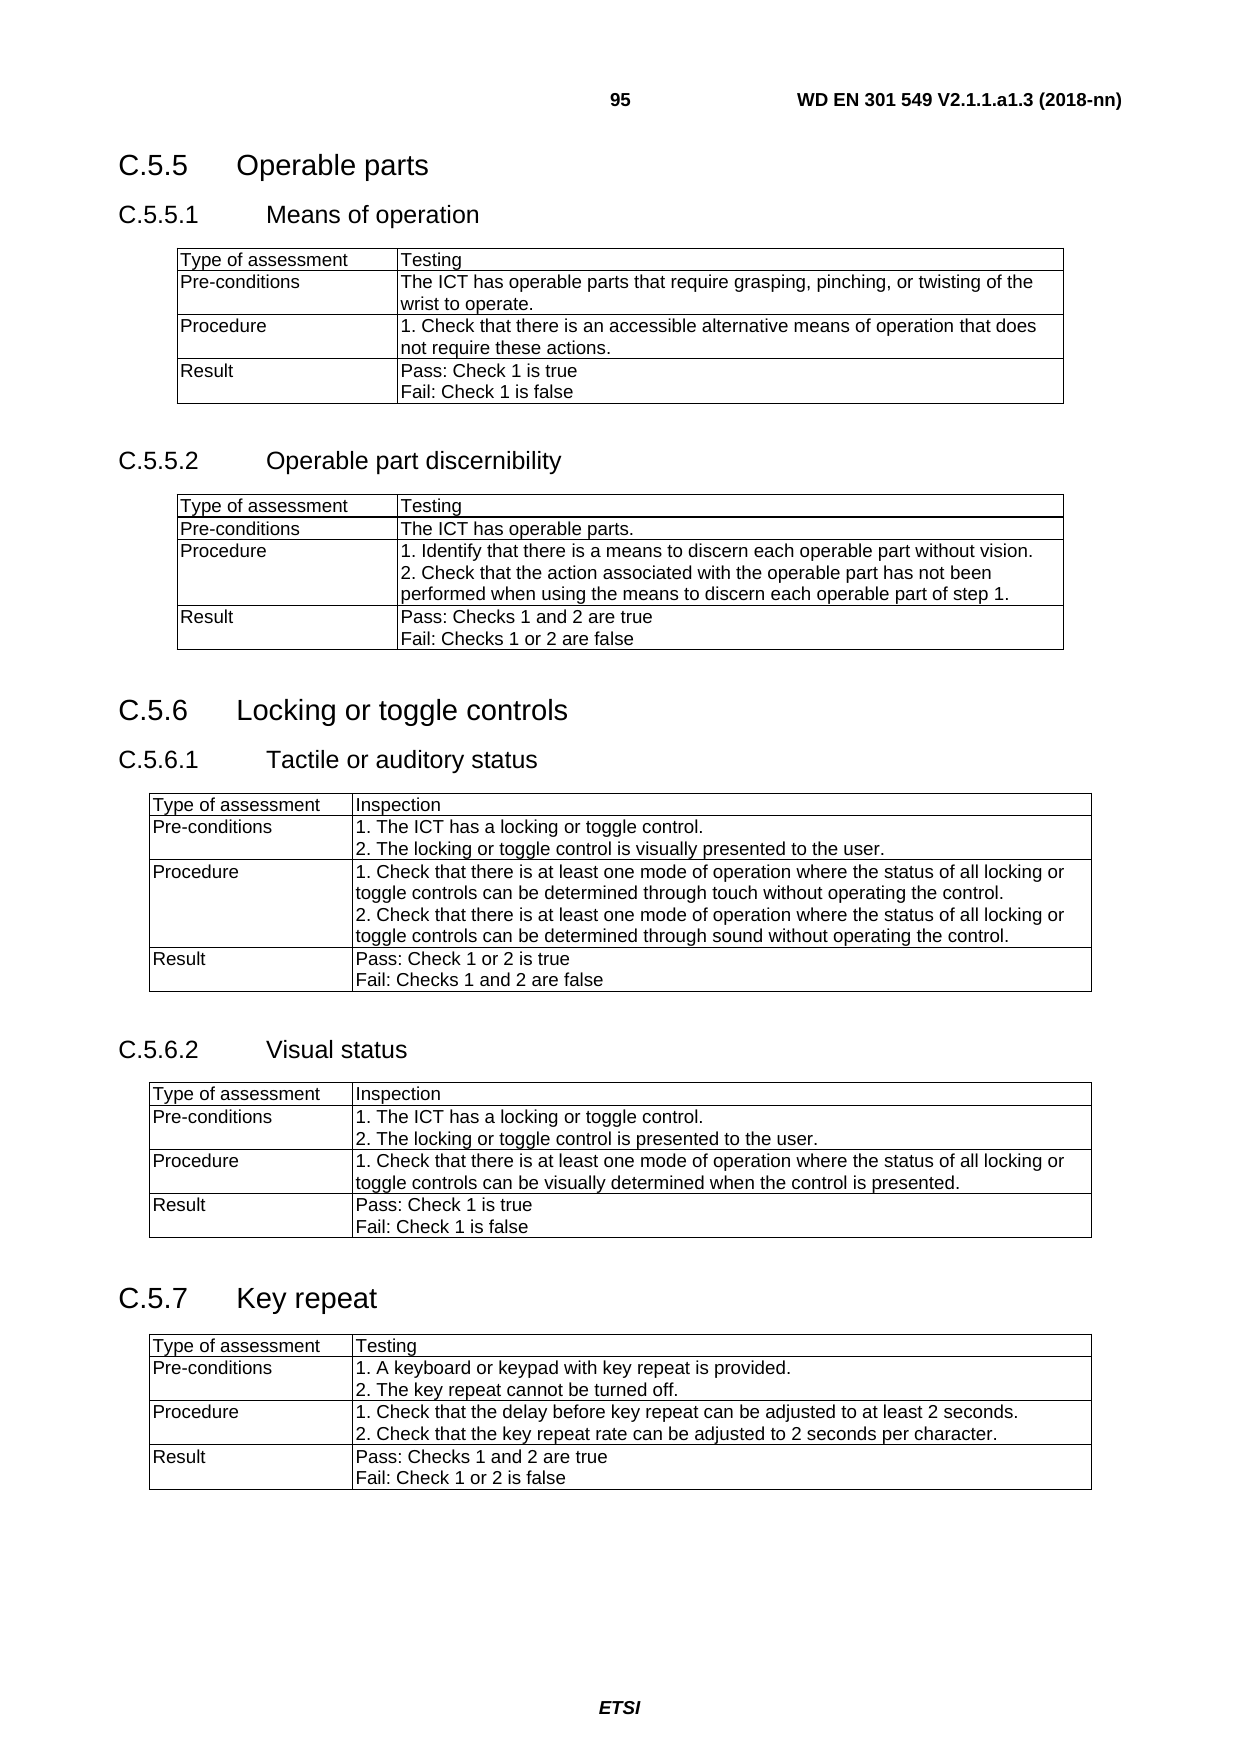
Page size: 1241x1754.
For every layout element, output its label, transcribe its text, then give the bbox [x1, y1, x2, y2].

subtitle C.5.6.1 Tactile or auditory status [118, 745, 1122, 774]
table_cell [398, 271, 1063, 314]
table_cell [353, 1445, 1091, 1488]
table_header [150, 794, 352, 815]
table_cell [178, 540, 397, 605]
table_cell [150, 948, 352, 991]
subtitle C.5.5 Operable parts [118, 148, 1122, 181]
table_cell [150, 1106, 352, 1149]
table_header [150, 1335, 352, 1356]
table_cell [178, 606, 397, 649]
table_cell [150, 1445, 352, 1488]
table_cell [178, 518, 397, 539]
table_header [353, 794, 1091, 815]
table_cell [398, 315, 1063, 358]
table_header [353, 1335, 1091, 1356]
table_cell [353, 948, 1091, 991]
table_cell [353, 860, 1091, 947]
subtitle C.5.7 Key repeat [118, 1281, 1122, 1315]
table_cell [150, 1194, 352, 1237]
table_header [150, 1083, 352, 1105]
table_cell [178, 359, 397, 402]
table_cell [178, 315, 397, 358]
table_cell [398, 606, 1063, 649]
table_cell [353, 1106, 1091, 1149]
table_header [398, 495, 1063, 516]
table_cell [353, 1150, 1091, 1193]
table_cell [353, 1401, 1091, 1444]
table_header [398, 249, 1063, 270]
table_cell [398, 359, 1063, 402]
subtitle C.5.5.1 Means of operation [118, 200, 1122, 229]
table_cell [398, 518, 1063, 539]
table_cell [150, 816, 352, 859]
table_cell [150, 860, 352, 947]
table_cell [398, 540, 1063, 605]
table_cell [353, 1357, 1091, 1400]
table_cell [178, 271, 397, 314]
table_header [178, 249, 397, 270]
subtitle C.5.5.2 Operable part discernibility [118, 446, 1122, 475]
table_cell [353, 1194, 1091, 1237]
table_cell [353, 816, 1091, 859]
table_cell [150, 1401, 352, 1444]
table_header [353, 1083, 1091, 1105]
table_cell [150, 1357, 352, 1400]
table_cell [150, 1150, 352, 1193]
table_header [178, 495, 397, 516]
subtitle C.5.6.2 Visual status [118, 1035, 1122, 1063]
subtitle C.5.6 Locking or toggle controls [118, 693, 1122, 726]
